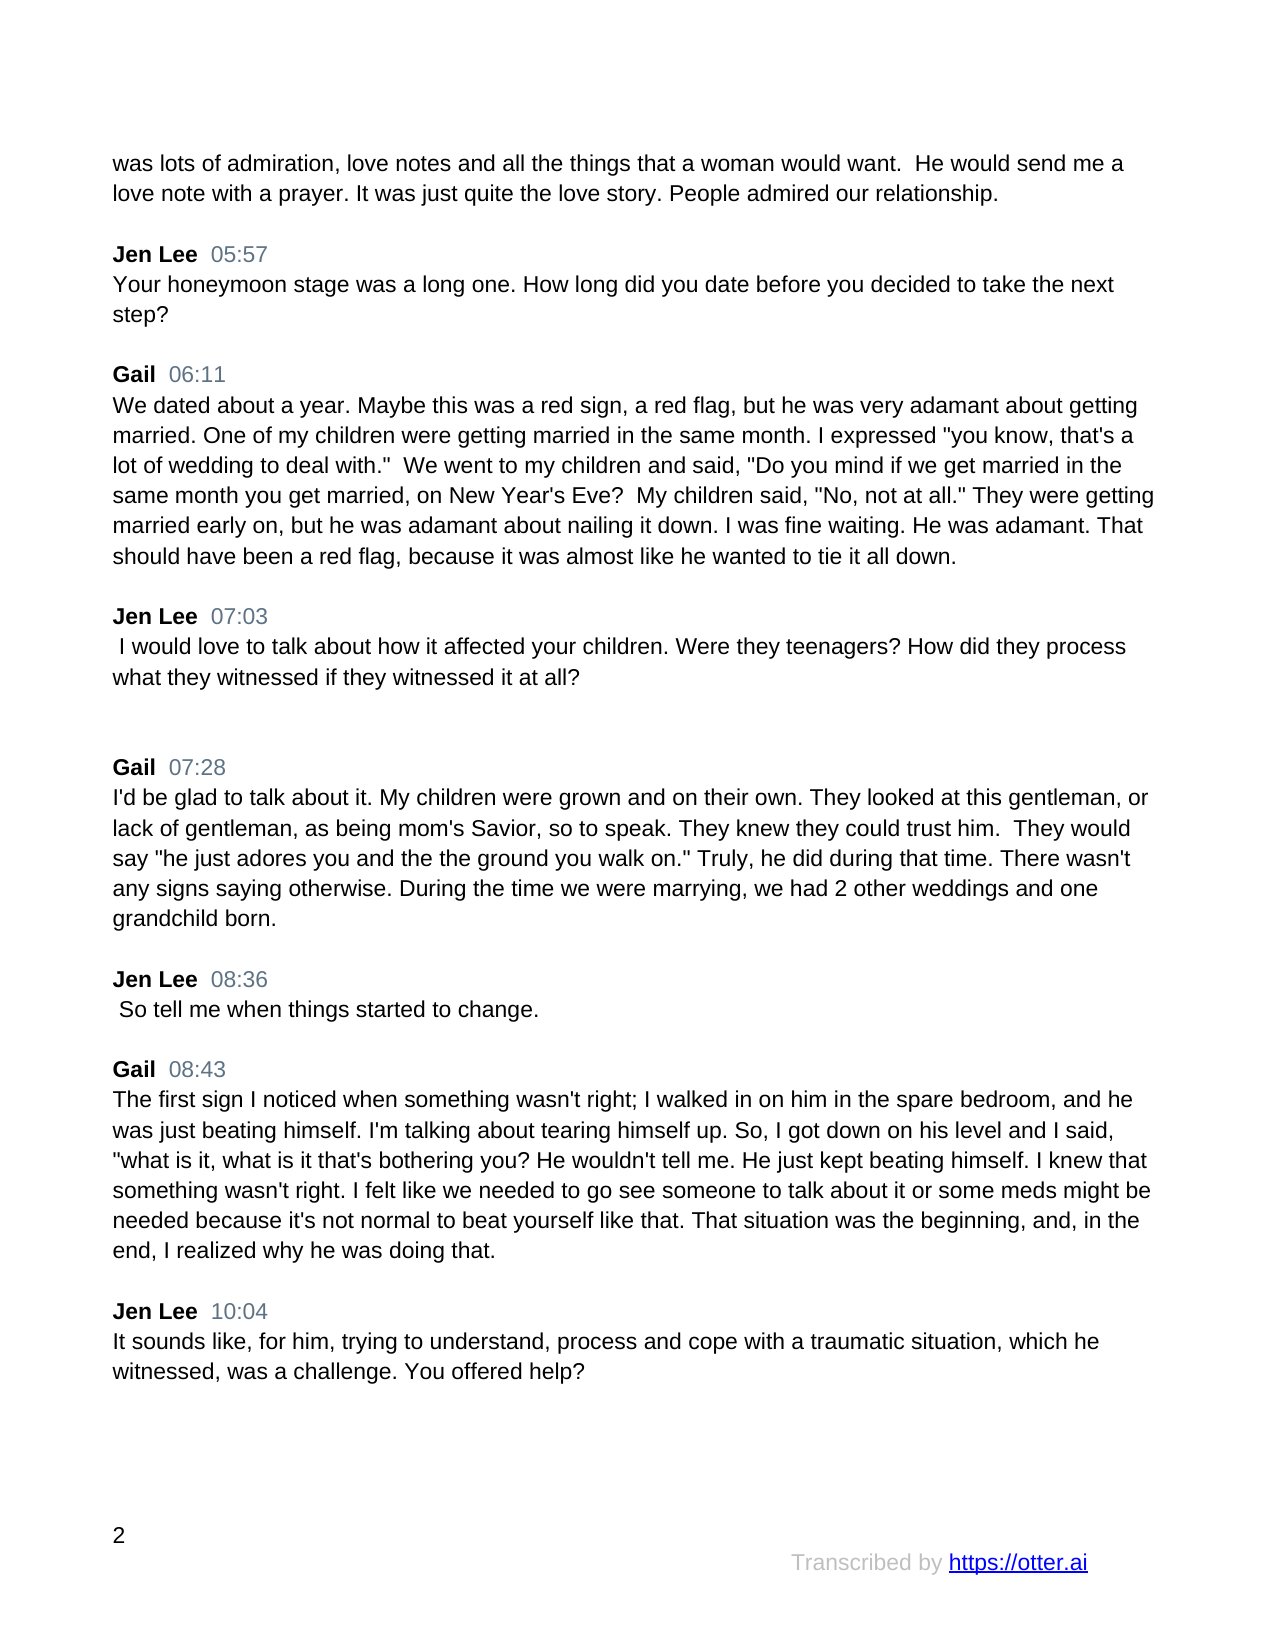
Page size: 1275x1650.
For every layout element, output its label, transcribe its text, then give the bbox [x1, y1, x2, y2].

text So tell me when things started to change. [112, 996, 1162, 1022]
text Jen Lee 05:57 [112, 241, 1162, 267]
text Jen Lee 08:36 [112, 966, 1162, 992]
text The first sign I noticed when something wasn't right; I walked in on him in the spare bedroom, and he was just beating himself. I'm talking about tearing himself up. So, I got down on his level and I said, "what is it, what is it that's bothering you? He wouldn't tell me. He just kept beating himself. I knew that something wasn't right. I felt like we needed to go see someone to talk about it or some meds might be needed because it's not normal to beat yourself like that. That situation was the beginning, and, in the end, I realized why he was doing that. [112, 1086, 1162, 1264]
text Your honeymoon stage was a long one. How long did you date before you decided to take the next step? [112, 271, 1162, 327]
text Gail 06:11 [112, 361, 1162, 388]
text Jen Lee 07:03 [112, 603, 1162, 629]
text It sounds like, for him, trying to understand, process and cope with a traumatic situation, which he witnessed, was a challenge. You offered help? [112, 1328, 1162, 1385]
text We dated about a year. Maybe this was a red sign, a red flag, but he was very adamant about getting married. One of my children were getting married in the same month. I expressed "you know, that's a lot of wedding to deal with." We went to my children and said, "Do you mind if we get married in the same month you get married, on New Year's Eve? My children said, "No, not at all." They were getting married early on, but he was adamant about nailing it down. I was fine waiting. He was adamant. That should have been a red flag, because it was almost like he wanted to tie it all down. [112, 392, 1162, 569]
text Gail 07:28 [112, 754, 1162, 781]
text Gail 08:43 [112, 1056, 1162, 1083]
text I'd be glad to talk about it. My children were grown and on their own. They looked at this gentleman, or lack of gentleman, as being mom's Savior, so to speak. They knew they could trust him. They would say "he just adores you and the the ground you walk on." Truly, he did during that time. There wasn't any signs saying otherwise. During the time we were marrying, we had 2 other weddings and one grandchild born. [112, 784, 1162, 932]
text Jen Lee 10:04 [112, 1298, 1162, 1324]
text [112, 150, 1162, 207]
text I would love to talk about how it affected your children. Were they teenagers? How did they process what they witnessed if they witnessed it at all? [112, 633, 1162, 690]
